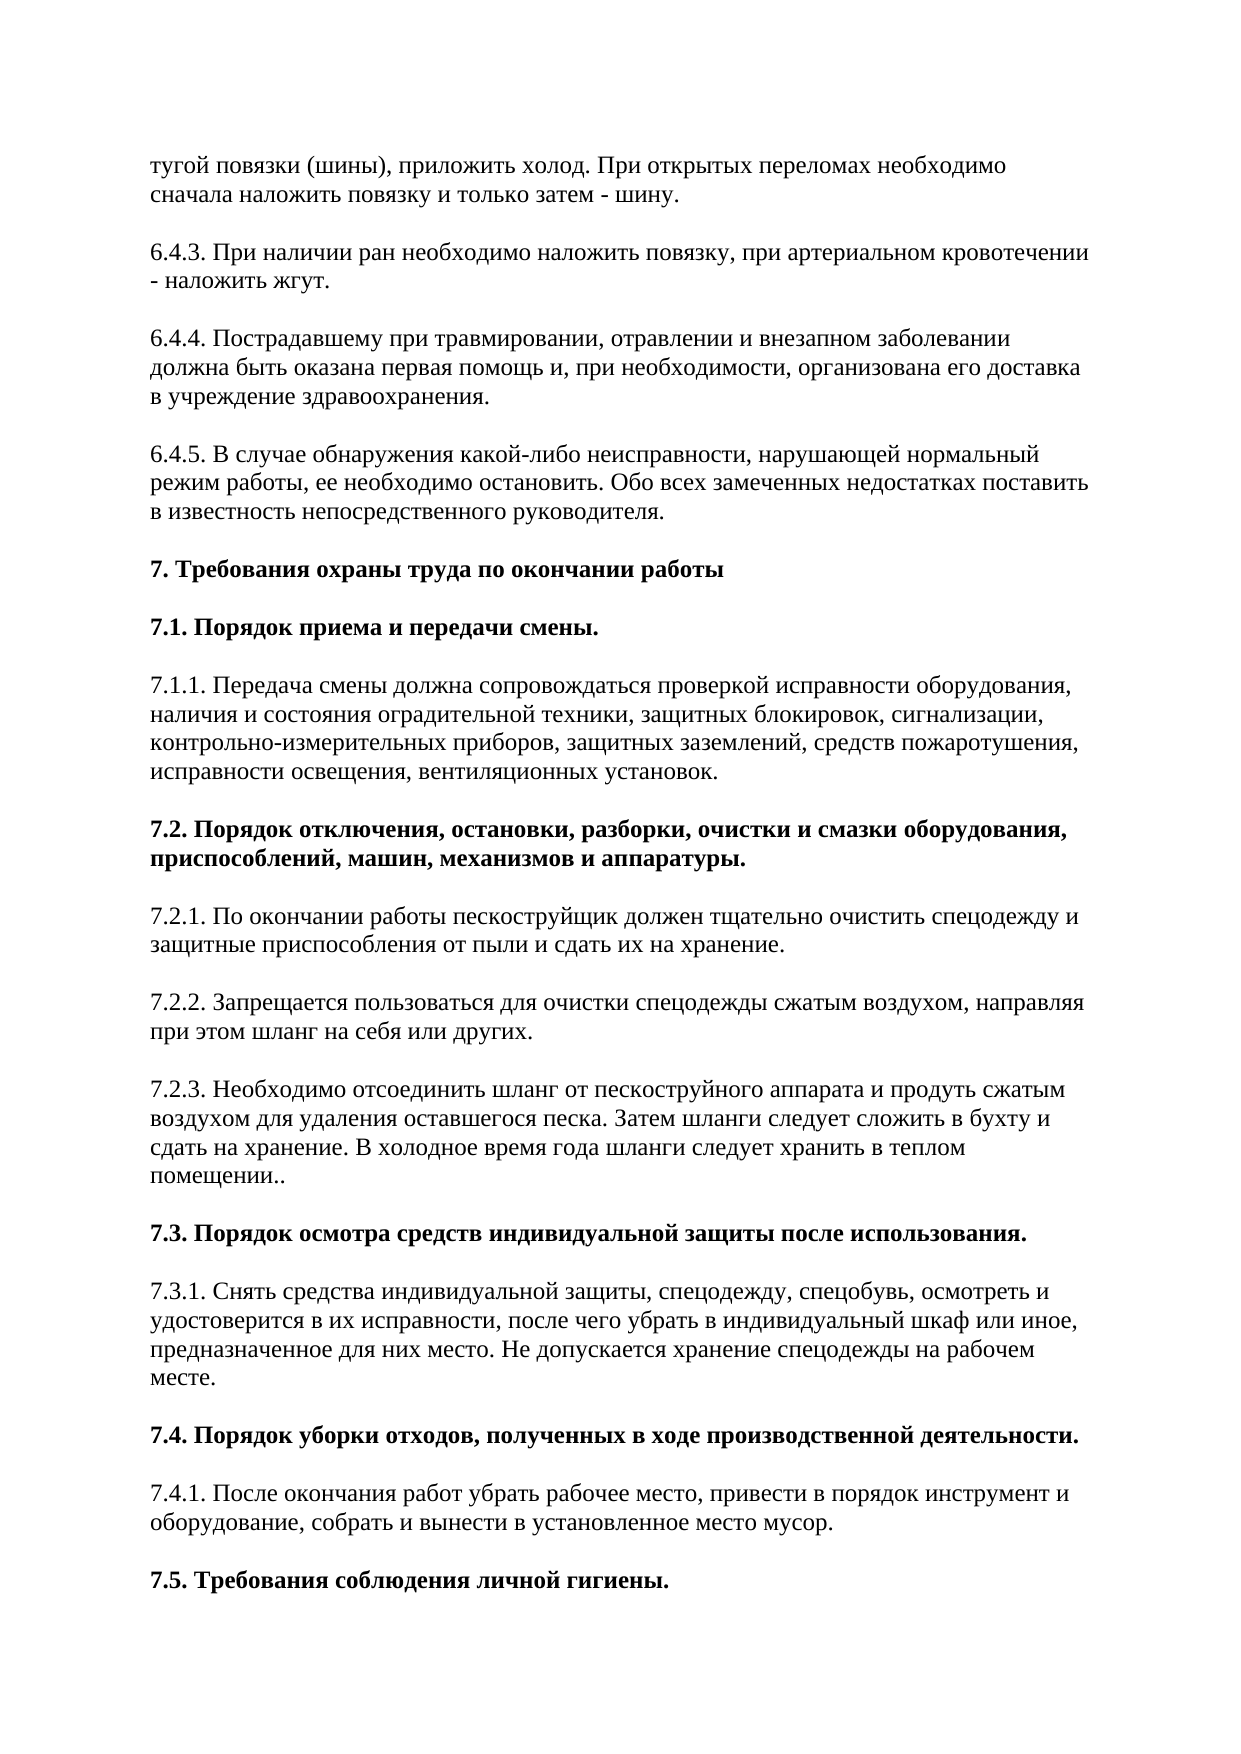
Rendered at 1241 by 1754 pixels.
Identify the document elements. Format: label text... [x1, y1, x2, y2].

text 6.4.3. При наличии ран необходимо наложить повязку, при артериальном кровотечении - наложить жгут. [150, 237, 1090, 294]
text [150, 150, 1090, 207]
text 7.2. Порядок отключения, остановки, разборки, очистки и смазки оборудования, приспособлений, машин, механизмов и аппаратуры. [150, 814, 1090, 872]
text 7.3. Порядок осмотра средств индивидуальной защиты после использования. [150, 1218, 1090, 1247]
text 7.1.1. Передача смены должна сопровождаться проверкой исправности оборудования, наличия и состояния оградительной техники, защитных блокировок, сигнализации, контрольно-измерительных приборов, защитных заземлений, средств пожаротушения, исправности освещения, вентиляционных установок. [150, 670, 1090, 785]
text 7.2.1. По окончании работы пескоструйщик должен тщательно очистить спецодежду и защитные приспособления от пыли и сдать их на хранение. [150, 901, 1090, 958]
text 6.4.5. В случае обнаружения какой-либо неисправности, нарушающей нормальный режим работы, ее необходимо остановить. Обо всех замеченных недостатках поставить в известность непосредственного руководителя. [150, 439, 1090, 525]
text 7.4.1. После окончания работ убрать рабочее место, привести в порядок инструмент и оборудование, собрать и вынести в установленное место мусор. [150, 1478, 1090, 1536]
text 7.1. Порядок приема и передачи смены. [150, 612, 1090, 641]
text 7. Требования охраны труда по окончании работы [150, 554, 1090, 583]
text 7.4. Порядок уборки отходов, полученных в ходе производственной деятельности. [150, 1420, 1090, 1449]
text 7.2.3. Необходимо отсоединить шланг от пескоструйного аппарата и продуть сжатым воздухом для удаления оставшегося песка. Затем шланги следует сложить в бухту и сдать на хранение. В холодное время года шланги следует хранить в теплом помещении.. [150, 1074, 1090, 1189]
text 6.4.4. Пострадавшему при травмировании, отравлении и внезапном заболевании должна быть оказана первая помощь и, при необходимости, организована его доставка в учреждение здравоохранения. [150, 323, 1090, 409]
text 7.5. Требования соблюдения личной гигиены. [150, 1565, 1090, 1594]
text 7.2.2. Запрещается пользоваться для очистки спецодежды сжатым воздухом, направляя при этом шланг на себя или других. [150, 987, 1090, 1045]
text 7.3.1. Снять средства индивидуальной защиты, спецодежду, спецобувь, осмотреть и удостоверится в их исправности, после чего убрать в индивидуальный шкаф или иное, предназначенное для них место. Не допускается хранение спецодежды на рабочем месте. [150, 1276, 1090, 1391]
